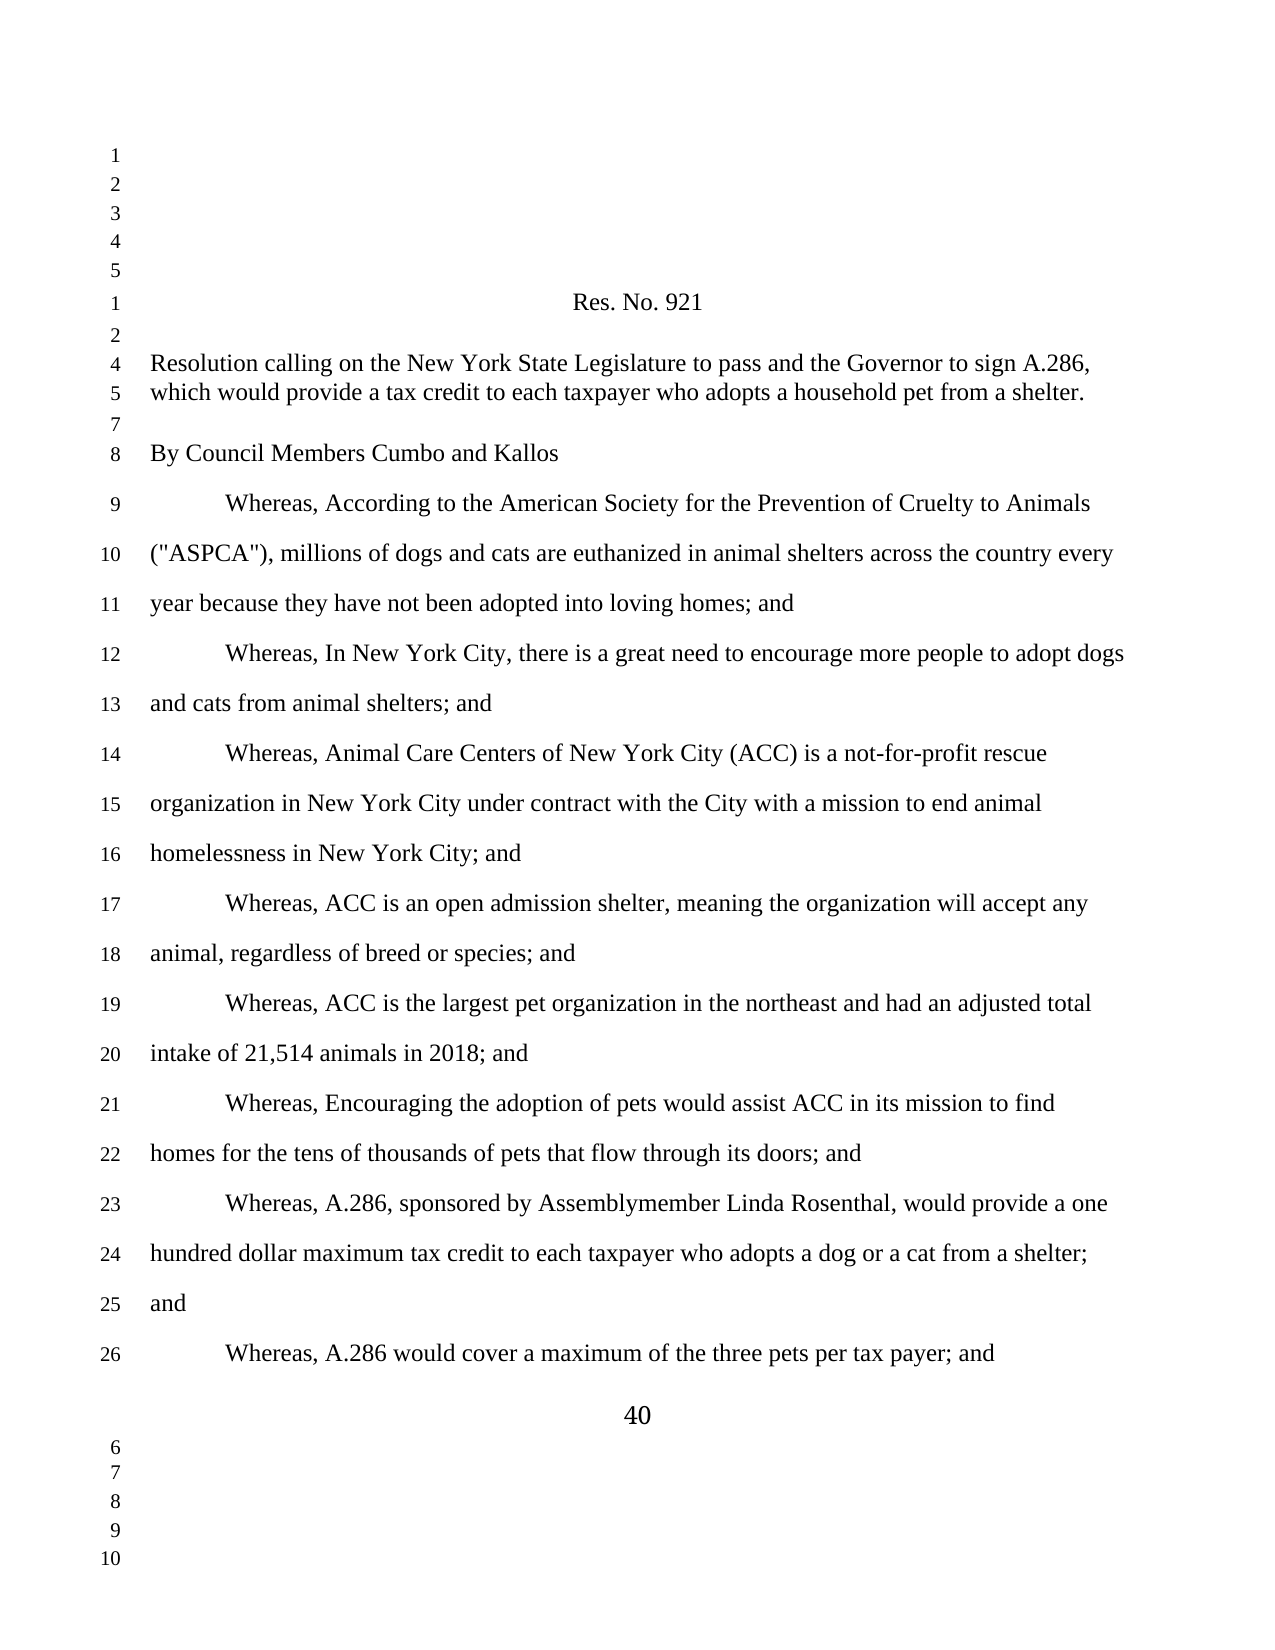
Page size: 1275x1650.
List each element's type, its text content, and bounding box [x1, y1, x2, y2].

text Whereas, A.286, sponsored by Assemblymember Linda Rosenthal, would provide a one hundred dollar maximum tax credit to each taxpayer who adopts a dog or a cat from a shelter; and [150, 1167, 1125, 1317]
text Whereas, Encouraging the adoption of pets would assist ACC in its mission to find homes for the tens of thousands of pets that flow through its doors; and [150, 1067, 1125, 1167]
text Resolution calling on the New York State Legislature to pass and the Governor to sign A.286, which would provide a tax credit to each taxpayer who adopts a household pet from a shelter. [150, 348, 1125, 406]
text Res. No. 921 [150, 287, 1125, 316]
text Whereas, In New York City, there is a great need to encourage more people to adopt dogs and cats from animal shelters; and [150, 617, 1125, 717]
text Whereas, Animal Care Centers of New York City (ACC) is a not-for-profit rescue organization in New York City under contract with the City with a mission to end animal homelessness in New York City; and [150, 717, 1125, 867]
text Whereas, According to the American Society for the Prevention of Cruelty to Animals ("ASPCA"), millions of dogs and cats are euthanized in animal shelters across the country every year because they have not been adopted into loving homes; and [150, 467, 1125, 617]
text By Council Members Cumbo and Kallos [150, 438, 1125, 467]
text Whereas, ACC is the largest pet organization in the northeast and had an adjusted total intake of 21,514 animals in 2018; and [150, 967, 1125, 1067]
text Whereas, ACC is an open admission shelter, meaning the organization will accept any animal, regardless of breed or species; and [150, 867, 1125, 967]
text Whereas, A.286 would cover a maximum of the three pets per tax payer; and [150, 1317, 1125, 1367]
